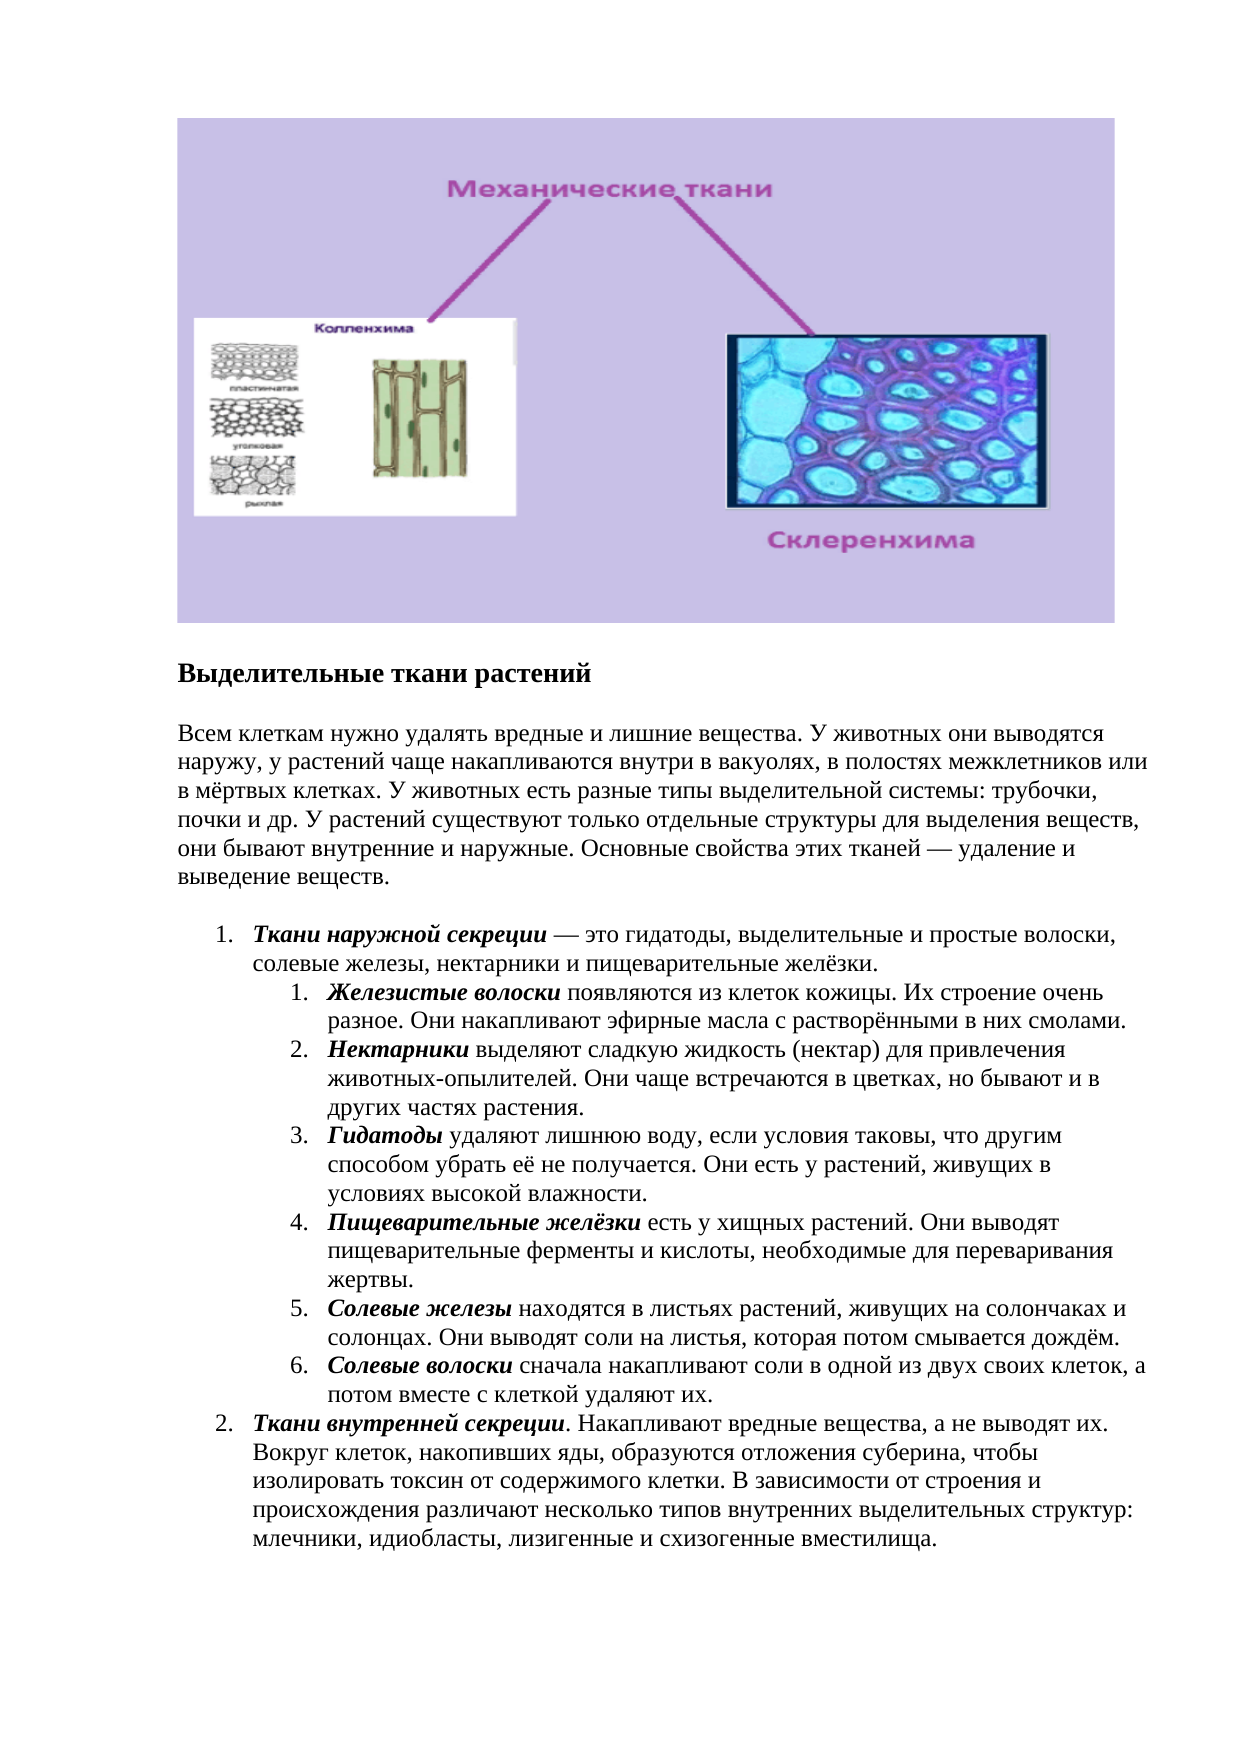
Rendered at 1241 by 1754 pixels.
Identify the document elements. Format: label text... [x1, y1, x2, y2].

text Выделительные ткани растений [177, 656, 1152, 688]
list Ткани внутренней секреции. Накапливают вредные вещества, а не выводят их. Вокруг клеток, накопивших яды, образуются отложения суберина, чтобы изолировать токсин от содержимого клетки. В зависимости от строения и происхождения различают несколько типов внутренних выделительных структур: млечники, идиобласты, лизигенные и схизогенные вместилища. [215, 1408, 1152, 1552]
list Солевые железы находятся в листьях растений, живущих на солончаках и солонцах. Они выводят соли на листья, которая потом смывается дождём. [290, 1293, 1152, 1351]
list Гидатоды удаляют лишнюю воду, если условия таковы, что другим способом убрать её не получается. Они есть у растений, живущих в условиях высокой влажности. [290, 1121, 1152, 1207]
picture [177, 118, 1115, 623]
text Всем клеткам нужно удалять вредные и лишние вещества. У животных они выводятся наружу, у растений чаще накапливаются внутри в вакуолях, в полостях межклетников или в мёртвых клетках. У животных есть разные типы выделительной системы: трубочки, почки и др. У растений существуют только отдельные структуры для выделения веществ, они бывают внутренние и наружные. Основные свойства этих тканей — удаление и выведение веществ. [177, 718, 1152, 890]
list Железистые волоски появляются из клеток кожицы. Их строение очень разное. Они накапливают эфирные масла с растворёнными в них смолами. [290, 977, 1152, 1034]
list Ткани наружной секреции — это гидатоды, выделительные и простые волоски, солевые железы, нектарники и пищеварительные желёзки. [215, 919, 1152, 977]
list Пищеварительные желёзки есть у хищных растений. Они выводят пищеварительные ферменты и кислоты, необходимые для переваривания жертвы. [290, 1207, 1152, 1293]
list Нектарники выделяют сладкую жидкость (нектар) для привлечения животных-опылителей. Они чаще встречаются в цветках, но бывают и в других частях растения. [290, 1034, 1152, 1121]
list Солевые волоски сначала накапливают соли в одной из двух своих клеток, а потом вместе с клеткой удаляют их. [290, 1351, 1152, 1408]
